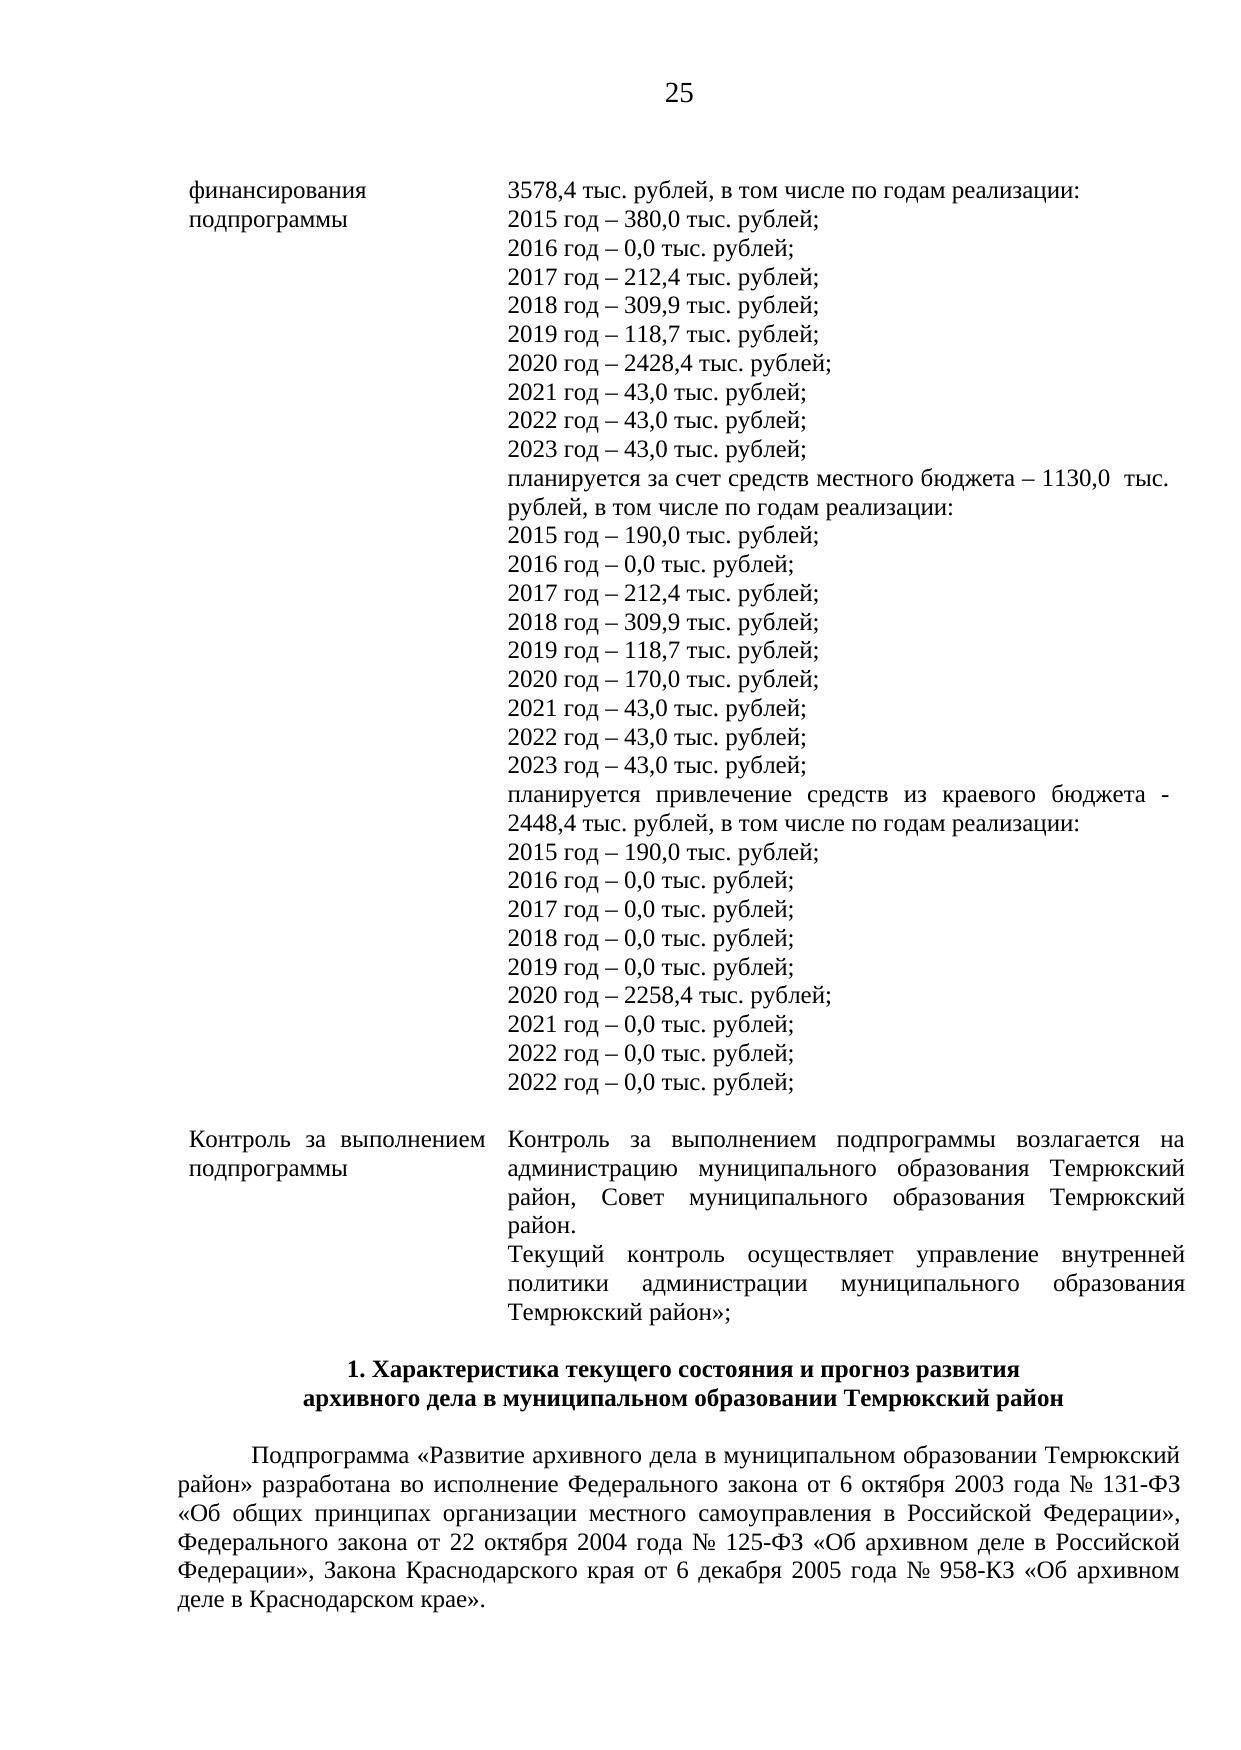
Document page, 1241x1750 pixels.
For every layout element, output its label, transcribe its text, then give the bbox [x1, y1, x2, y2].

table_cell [177, 176, 496, 1124]
text 1. Характеристика текущего состояния и прогноз развития [177, 1354, 1190, 1383]
table_cell Контроль за выполнением подпрограммы возлагается на администрацию муниципального образования Темрюкский район, Совет муниципального образования Темрюкский район. Текущий контроль осуществляет управление внутренней политики администрации муниципального образования Темрюкский район»; [496, 1124, 1196, 1326]
table_cell Контроль за выполнением подпрограммы [177, 1124, 496, 1326]
text Подпрограмма «Развитие архивного дела в муниципальном образовании Темрюкский район» разработана во исполнение Федерального закона от 6 октября 2003 года № 131-ФЗ «Об общих принципах организации местного самоуправления в Российской Федерации», Федерального закона от 22 октября 2004 года № 125-ФЗ «Об архивном деле в Российской Федерации», Закона Краснодарского края от 6 декабря 2005 года № 958-КЗ «Об архивном деле в Краснодарском крае». [177, 1441, 1181, 1613]
text архивного дела в муниципальном образовании Темрюкский район [177, 1383, 1190, 1412]
